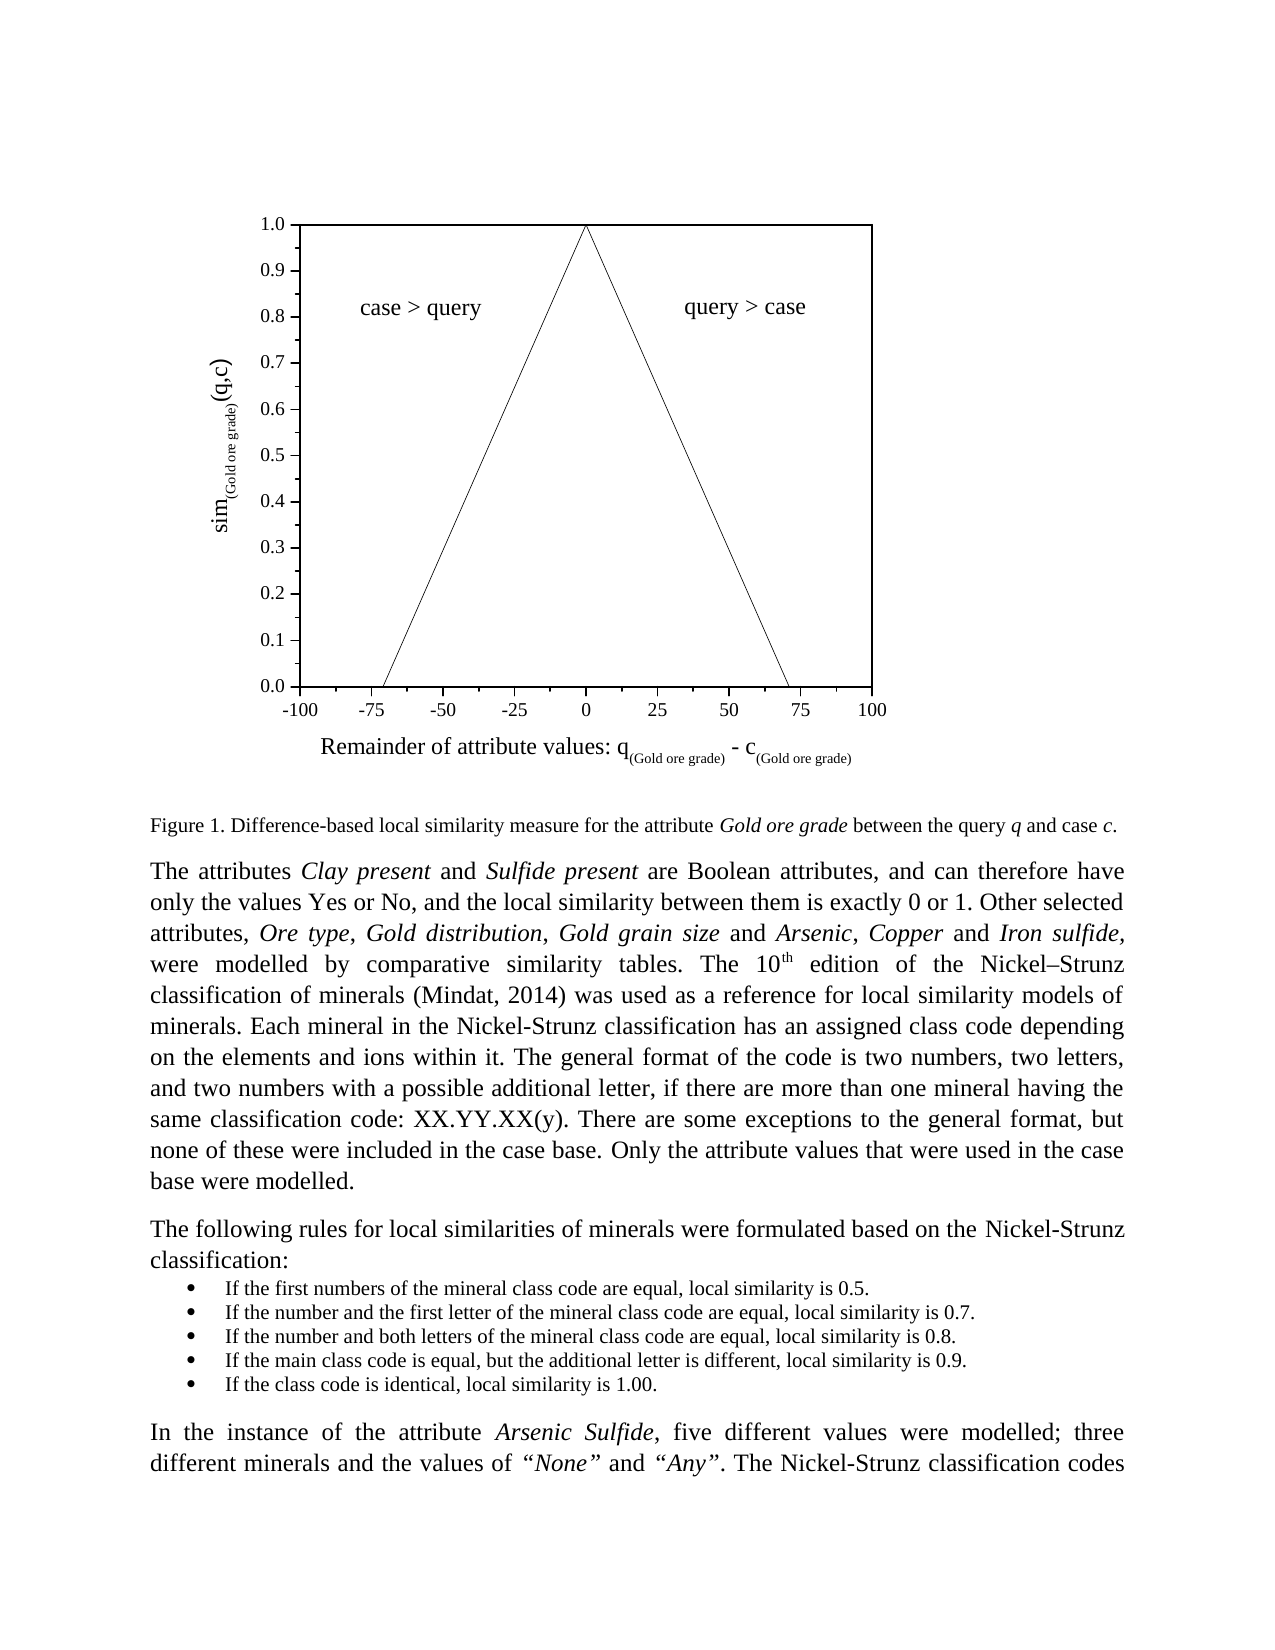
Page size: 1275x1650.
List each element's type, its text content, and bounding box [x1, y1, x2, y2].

text The following rules for local similarities of minerals were formulated based on the Nickel-Strunz classification: [150, 1214, 1125, 1274]
text Figure 1. Difference-based local similarity measure for the attribute Gold ore grade between the query q and case c. [150, 813, 1125, 837]
list If the main class code is equal, but the additional letter is different, local similarity is 0.9. [187, 1348, 1125, 1372]
list If the class code is identical, local similarity is 1.00. [187, 1372, 1125, 1396]
text The attributes Clay present and Sulfide present are Boolean attributes, and can therefore have only the values Yes or No, and the local similarity between them is exactly 0 or 1. Other selected attributes, Ore type, Gold distribution, Gold grain size and Arsenic, Copper and Iron sulfide, were modelled by comparative similarity tables. The 10th edition of the Nickel–Strunz classification of minerals (Mindat, 2014) was used as a reference for local similarity models of minerals. Each mineral in the Nickel-Strunz classification has an assigned class code depending on the elements and ions within it. The general format of the code is two numbers, two letters, and two numbers with a possible additional letter, if there are more than one mineral having the same classification code: XX.YY.XX(y). There are some exceptions to the general format, but none of these were included in the case base. Only the attribute values that were used in the case base were modelled. [150, 856, 1125, 1195]
list If the number and the first letter of the mineral class code are equal, local similarity is 0.7. [187, 1300, 1125, 1324]
list If the number and both letters of the mineral class code are equal, local similarity is 0.8. [187, 1324, 1125, 1348]
list If the first numbers of the mineral class code are equal, local similarity is 0.5. [187, 1276, 1125, 1300]
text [150, 1417, 1125, 1477]
